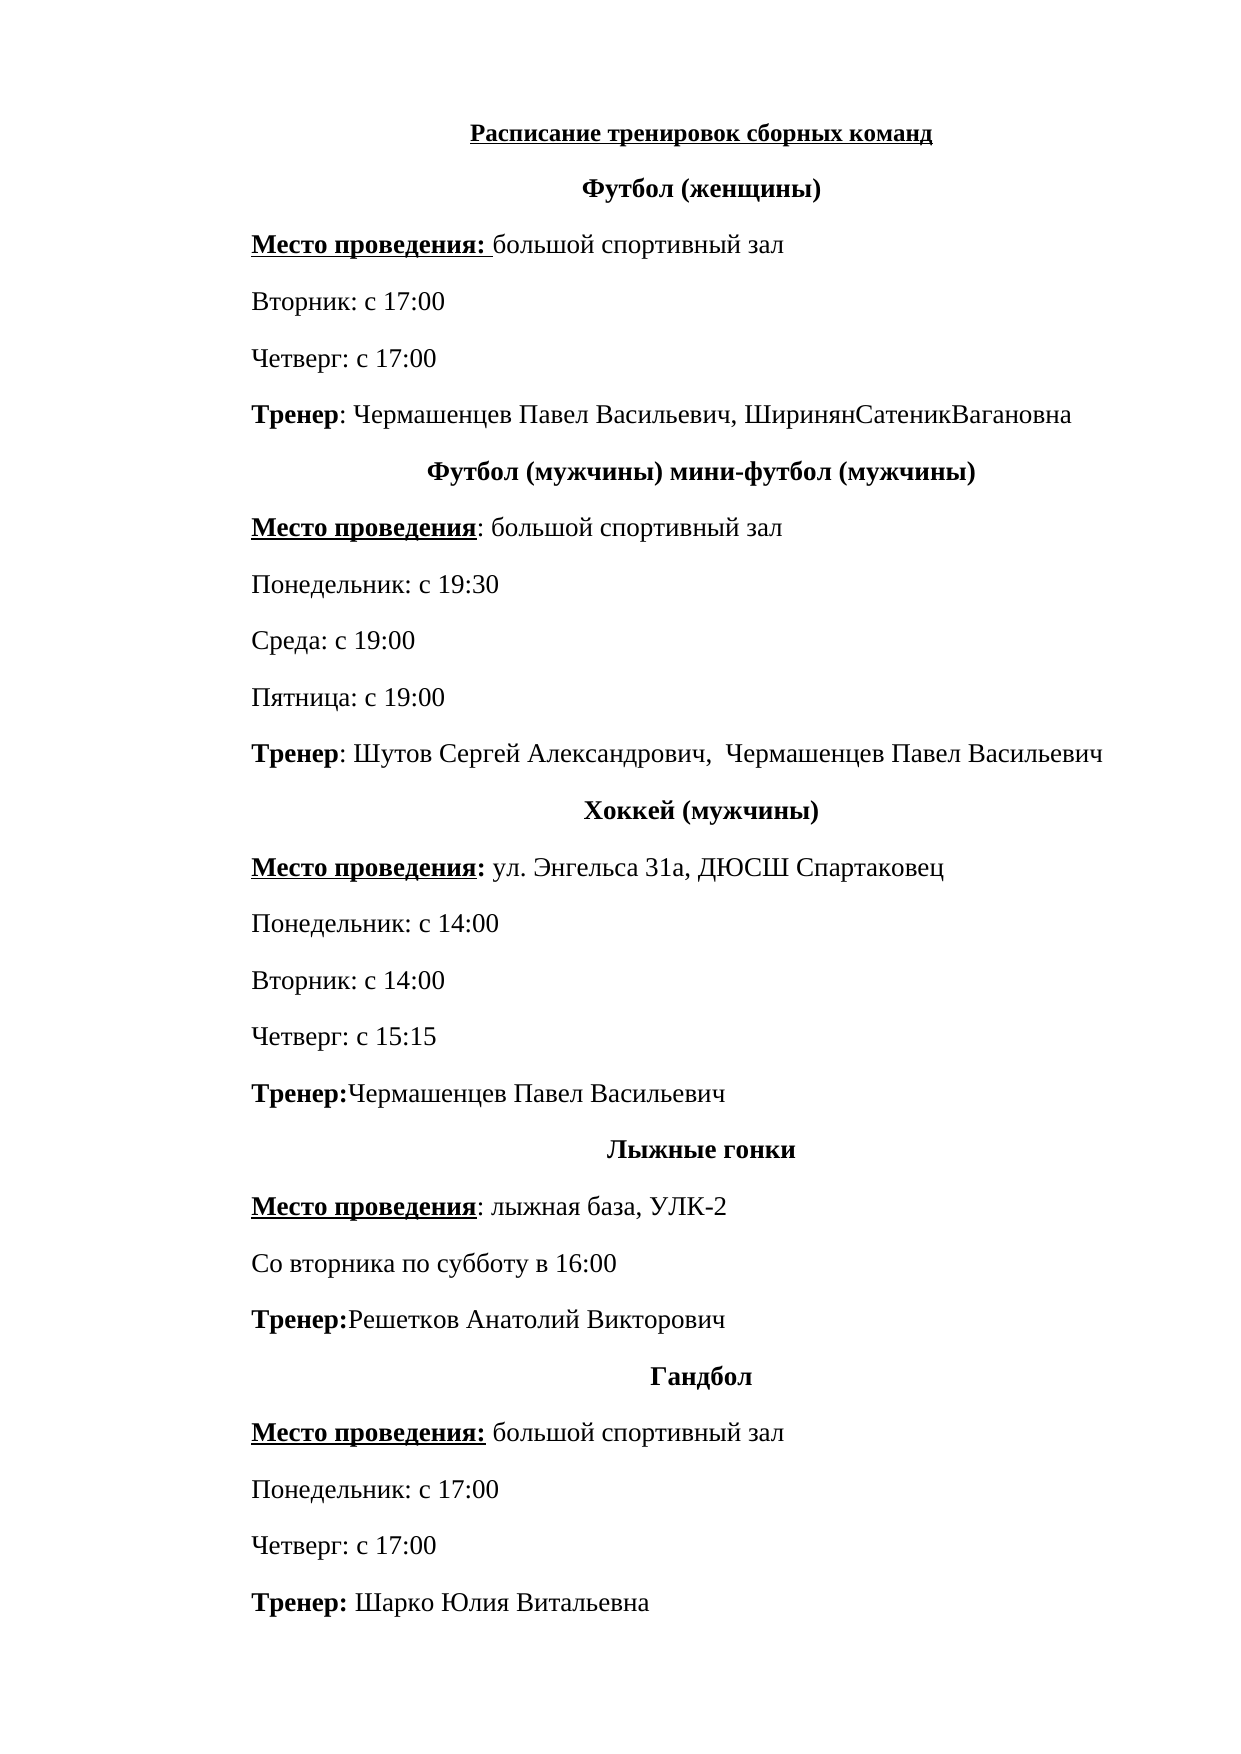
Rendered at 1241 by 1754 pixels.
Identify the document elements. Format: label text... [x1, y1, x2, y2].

text Лыжные гонки [177, 1133, 1152, 1165]
text Футбол (мужчины) мини-футбол (мужчины) [177, 455, 1152, 486]
text Со вторника по субботу в 16:00 [177, 1247, 1152, 1278]
text Место проведения: большой спортивный зал [177, 511, 1152, 542]
text Хоккей (мужчины) [177, 794, 1152, 825]
text Пятница: с 19:00 [177, 681, 1152, 712]
text Понедельник: с 14:00 [177, 907, 1152, 938]
text Место проведения: большой спортивный зал [177, 1416, 1152, 1447]
text Тренер: Чермашенцев Павел Васильевич, ШиринянСатеникВагановна [177, 398, 1152, 429]
text Тренер:Чермашенцев Павел Васильевич [177, 1077, 1152, 1108]
text Вторник: с 17:00 [177, 285, 1152, 316]
text Четверг: с 17:00 [177, 342, 1152, 373]
text Тренер: Шутов Сергей Александрович, Чермашенцев Павел Васильевич [177, 738, 1152, 769]
text Место проведения: ул. Энгельса 31а, ДЮСШ Спартаковец [177, 851, 1152, 882]
text Гандбол [177, 1360, 1152, 1391]
text Понедельник: с 17:00 [177, 1473, 1152, 1504]
text Вторник: с 14:00 [177, 964, 1152, 995]
text Четверг: с 17:00 [177, 1529, 1152, 1561]
text Среда: с 19:00 [177, 624, 1152, 656]
text Расписание тренировок сборных команд [177, 118, 1152, 147]
text Тренер:Решетков Анатолий Викторович [177, 1303, 1152, 1334]
text Место проведения: большой спортивный зал [177, 228, 1152, 260]
text Футбол (женщины) [177, 172, 1152, 203]
text Понедельник: с 19:30 [177, 568, 1152, 599]
text Место проведения: лыжная база, УЛК-2 [177, 1190, 1152, 1221]
text Четверг: с 15:15 [177, 1020, 1152, 1052]
text Тренер: Шарко Юлия Витальевна [177, 1586, 1152, 1617]
